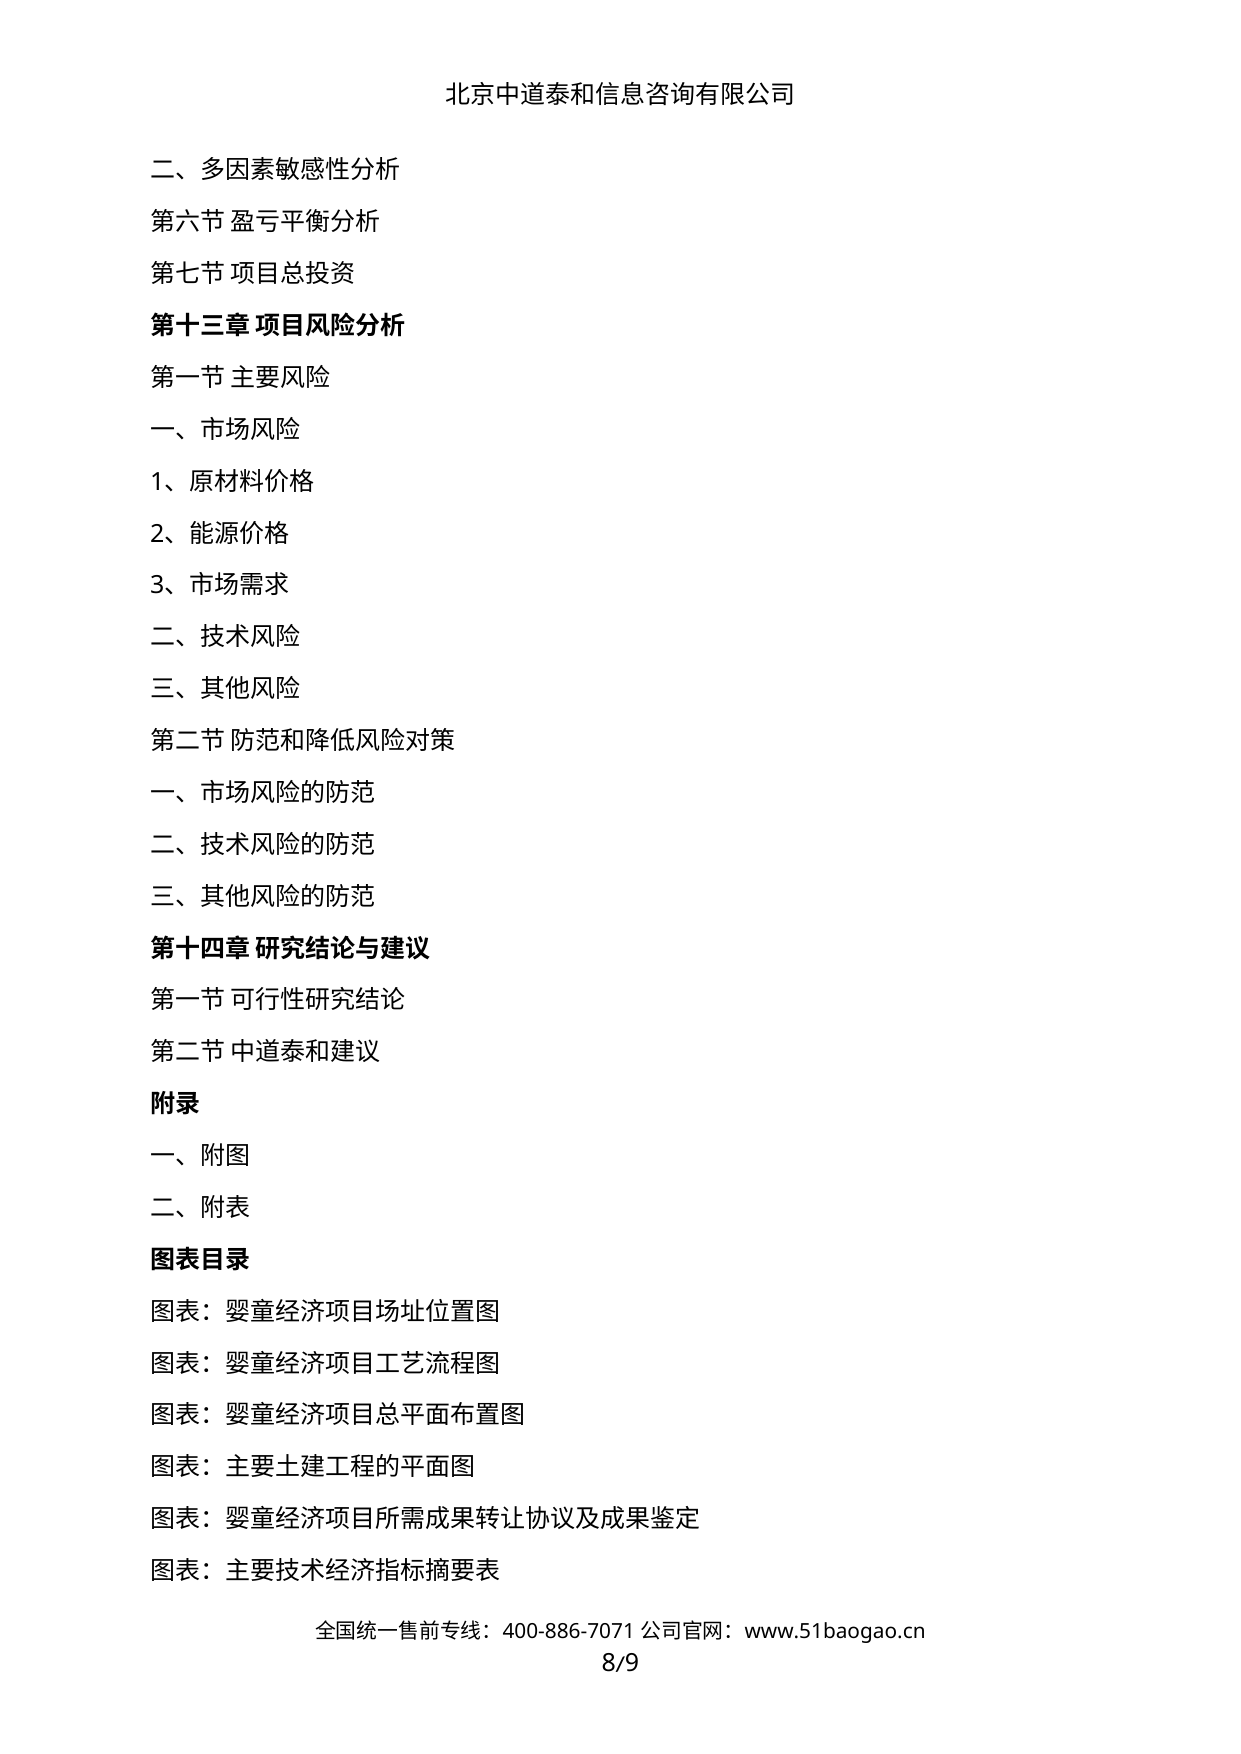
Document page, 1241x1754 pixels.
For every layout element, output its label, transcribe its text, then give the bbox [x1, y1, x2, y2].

text 第二节 中道泰和建议 [150, 1032, 1090, 1068]
text 一、附图 [150, 1136, 1090, 1172]
text 图表目录 [150, 1239, 1090, 1276]
text 第一节 可行性研究结论 [150, 980, 1090, 1016]
text 图表：婴童经济项目所需成果转让协议及成果鉴定 [150, 1499, 1090, 1535]
text 三、其他风险的防范 [150, 876, 1090, 912]
text 3、市场需求 [150, 565, 1090, 601]
text 图表：婴童经济项目场址位置图 [150, 1291, 1090, 1327]
text 第二节 防范和降低风险对策 [150, 721, 1090, 757]
text 第十三章 项目风险分析 [150, 306, 1090, 342]
text 二、多因素敏感性分析 [150, 150, 1090, 186]
text 2、能源价格 [150, 513, 1090, 549]
text 1、原材料价格 [150, 461, 1090, 497]
text 第一节 主要风险 [150, 357, 1090, 394]
text 图表：婴童经济项目工艺流程图 [150, 1343, 1090, 1379]
text 一、市场风险的防范 [150, 772, 1090, 809]
text 二、技术风险的防范 [150, 824, 1090, 861]
text 图表：婴童经济项目总平面布置图 [150, 1395, 1090, 1431]
text 图表：主要技术经济指标摘要表 [150, 1551, 1090, 1587]
text 第六节 盈亏平衡分析 [150, 202, 1090, 238]
text 附录 [150, 1084, 1090, 1120]
text 第七节 项目总投资 [150, 254, 1090, 290]
text 二、附表 [150, 1187, 1090, 1224]
text 三、其他风险 [150, 669, 1090, 705]
text 图表：主要土建工程的平面图 [150, 1447, 1090, 1483]
text 二、技术风险 [150, 617, 1090, 653]
text 第十四章 研究结论与建议 [150, 928, 1090, 964]
text 一、市场风险 [150, 409, 1090, 446]
